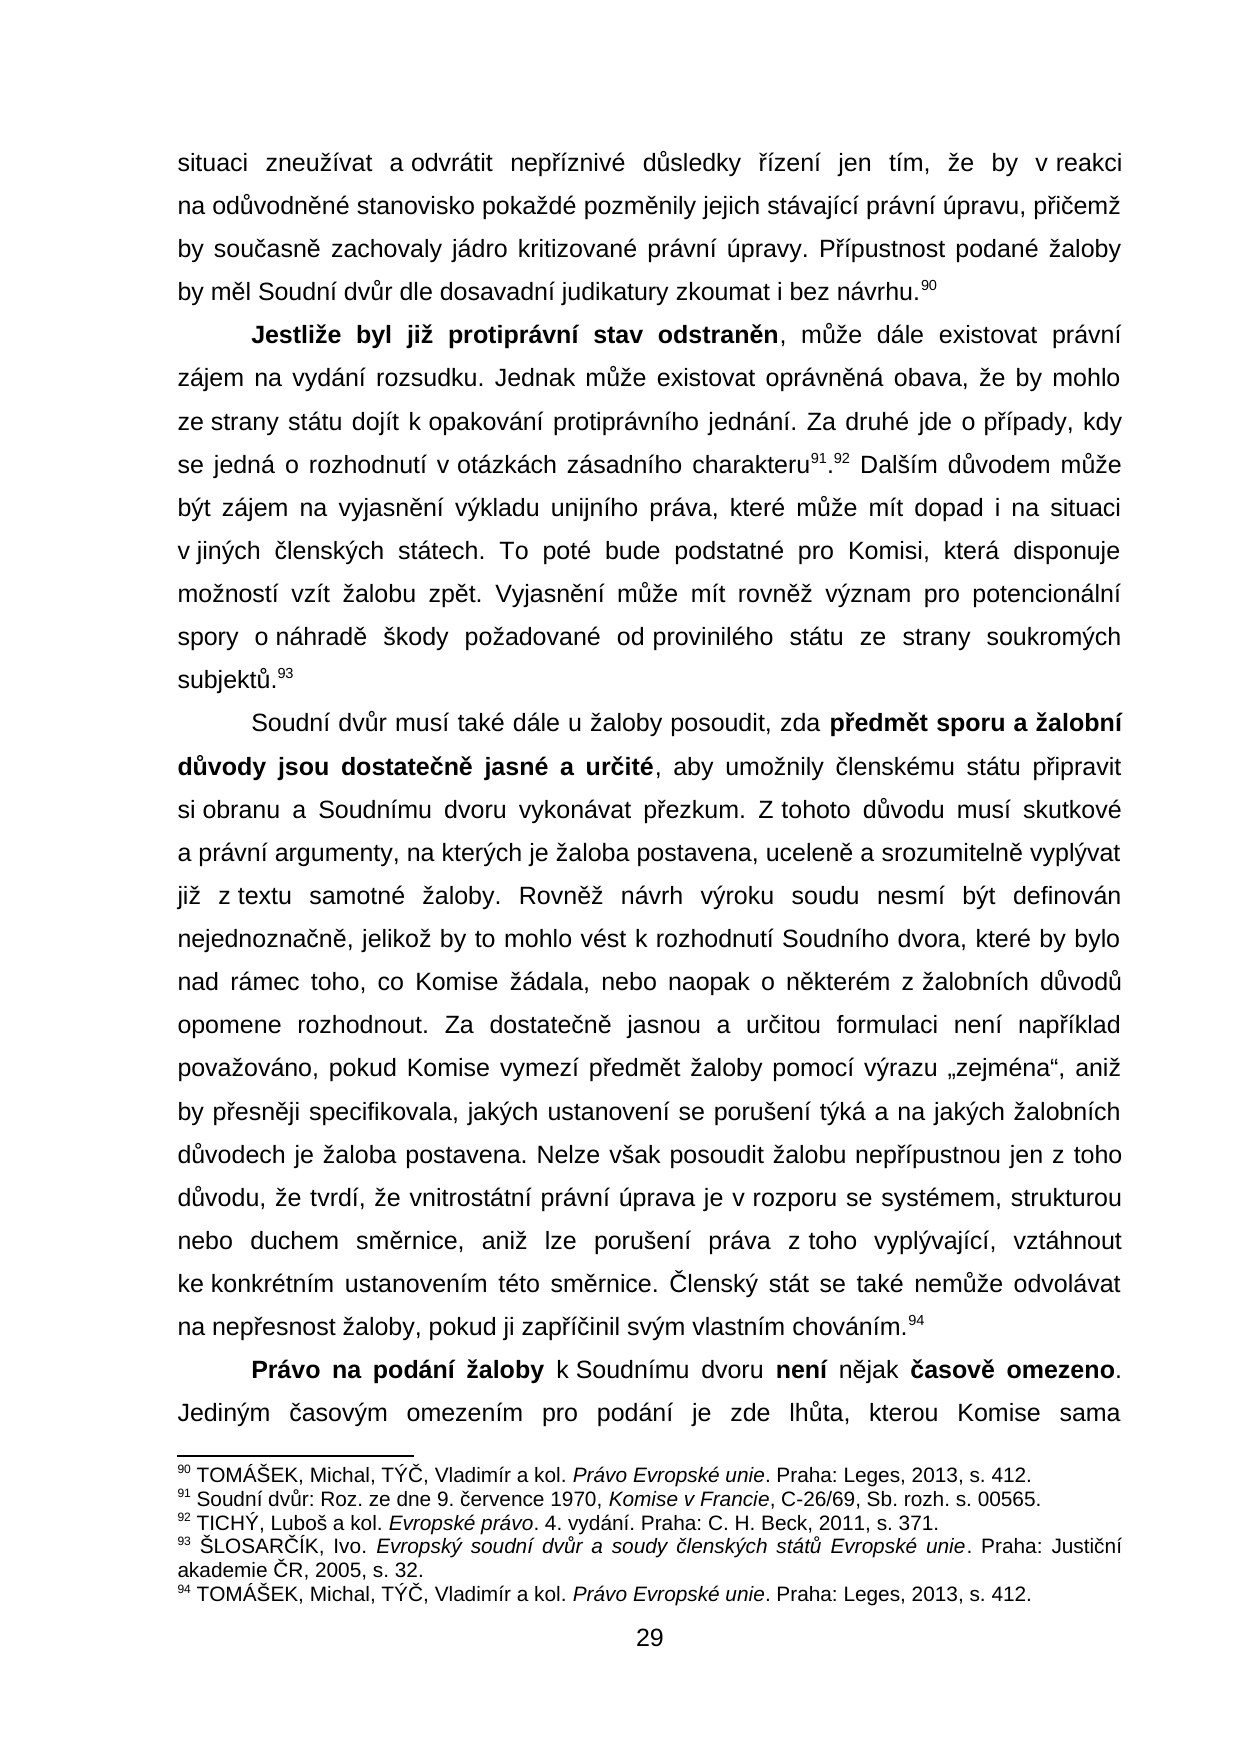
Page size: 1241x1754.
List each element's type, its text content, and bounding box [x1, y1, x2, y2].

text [177, 1355, 1122, 1427]
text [177, 148, 1122, 306]
text Soudní dvůr musí také dále u žaloby posoudit, zda předmět sporu a žalobní důvody jsou dostatečně jasné a určité, aby umožnily členskému státu připravit si obranu a Soudnímu dvoru vykonávat přezkum. Z tohoto důvodu musí skutkové a právní argumenty, na kterých je žaloba postavena, uceleně a srozumitelně vyplývat již z textu samotné žaloby. Rovněž návrh výroku soudu nesmí být definován nejednoznačně, jelikož by to mohlo vést k rozhodnutí Soudního dvora, které by bylo nad rámec toho, co Komise žádala, nebo naopak o některém z žalobních důvodů opomene rozhodnout. Za dostatečně jasnou a určitou formulaci není například považováno, pokud Komise vymezí předmět žaloby pomocí výrazu „zejména“, aniž by přesněji specifikovala, jakých ustanovení se porušení týká a na jakých žalobních důvodech je žaloba postavena. Nelze však posoudit žalobu nepřípustnou jen z toho důvodu, že tvrdí, že vnitrostátní právní úprava je v rozporu se systémem, strukturou nebo duchem směrnice, aniž lze porušení práva z toho vyplývající, vztáhnout ke konkrétním ustanovením této směrnice. Členský stát se také nemůže odvolávat na nepřesnost žaloby, pokud ji zapříčinil svým vlastním chováním. [177, 708, 1122, 1341]
text Jestliže byl již protiprávní stav odstraněn, může dále existovat právní zájem na vydání rozsudku. Jednak může existovat oprávněná obava, že by mohlo ze strany státu dojít k opakování protiprávního jednání. Za druhé jde o případy, kdy se jedná o rozhodnutí v otázkách zásadního charakteru. Dalším důvodem může být zájem na vyjasnění výkladu unijního práva, které může mít dopad i na situaci v jiných členských státech. To poté bude podstatné pro Komisi, která disponuje možností vzít žalobu zpět. Vyjasnění může mít rovněž význam pro potencionální spory o náhradě škody požadované od provinilého státu ze strany soukromých subjektů. [177, 320, 1122, 694]
